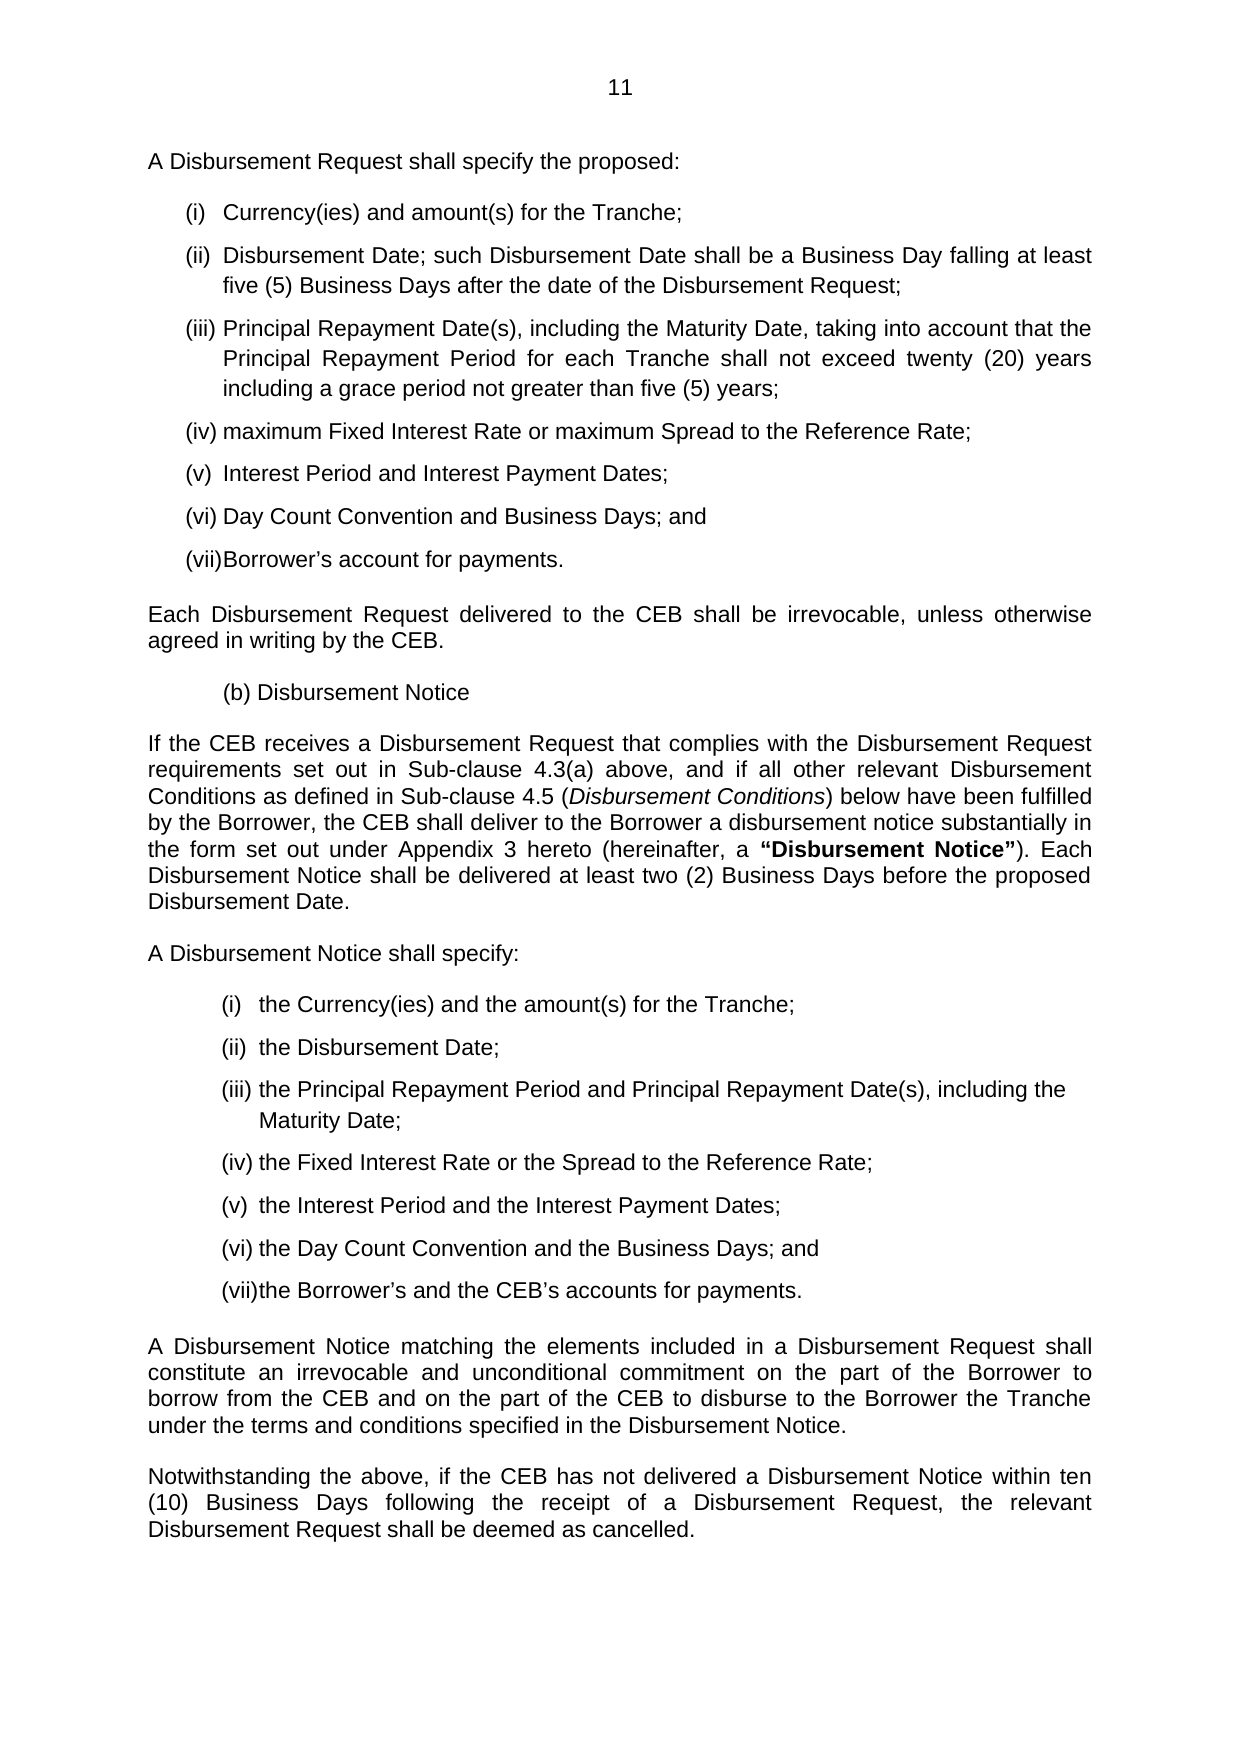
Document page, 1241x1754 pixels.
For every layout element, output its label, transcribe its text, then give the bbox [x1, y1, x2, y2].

list the Principal Repayment Period and Principal Repayment Date(s), including the Maturity Date; [221, 1076, 1093, 1133]
list Principal Repayment Date(s), including the Maturity Date, taking into account that the Principal Repayment Period for each Tranche shall not exceed twenty (20) years including a grace period not greater than five (5) years; [185, 314, 1093, 401]
text If the CEB receives a Disbursement Request that complies with the Disbursement Request requirements set out in Sub-clause 4.3(a) above, and if all other relevant Disbursement Conditions as defined in Sub-clause 4.5 (Disbursement Conditions) below have been fulfilled by the Borrower, the CEB shall deliver to the Borrower a disbursement notice substantially in the form set out under Appendix 3 hereto (hereinafter, a “Disbursement Notice”). Each Disbursement Notice shall be delivered at least two (2) Business Days before the proposed Disbursement Date. [148, 730, 1093, 914]
list Interest Period and Interest Payment Dates; [185, 460, 1093, 487]
list the Borrower’s and the CEB’s accounts for payments. [221, 1277, 1093, 1304]
text Each Disbursement Request delivered to the CEB shall be irrevocable, unless otherwise agreed in writing by the CEB. [148, 601, 1093, 654]
list Day Count Convention and Business Days; and [185, 503, 1093, 529]
list the Disbursement Date; [221, 1034, 1093, 1060]
list the Currency(ies) and the amount(s) for the Tranche; [221, 991, 1093, 1017]
text Notwithstanding the above, if the CEB has not delivered a Disbursement Notice within ten (10) Business Days following the receipt of a Disbursement Request, the relevant Disbursement Request shall be deemed as cancelled. [148, 1463, 1093, 1542]
text A Disbursement Request shall specify the proposed: [148, 148, 1093, 174]
list the Interest Period and the Interest Payment Dates; [221, 1192, 1093, 1218]
list the Day Count Convention and the Business Days; and [221, 1235, 1093, 1261]
text A Disbursement Notice matching the elements included in a Disbursement Request shall constitute an irrevocable and unconditional commitment on the part of the Borrower to borrow from the CEB and on the part of the CEB to disburse to the Borrower the Tranche under the terms and conditions specified in the Disbursement Notice. [148, 1333, 1093, 1438]
list Borrower’s account for payments. [185, 546, 1093, 572]
text A Disbursement Notice shall specify: [148, 939, 1093, 966]
list Currency(ies) and amount(s) for the Tranche; [185, 199, 1093, 225]
list the Fixed Interest Rate or the Spread to the Reference Rate; [221, 1149, 1093, 1176]
list Disbursement Date; such Disbursement Date shall be a Business Day falling at least five (5) Business Days after the date of the Disbursement Request; [185, 242, 1093, 298]
list maximum Fixed Interest Rate or maximum Spread to the Reference Rate; [185, 418, 1093, 444]
text (b) Disbursement Notice [223, 679, 1093, 705]
